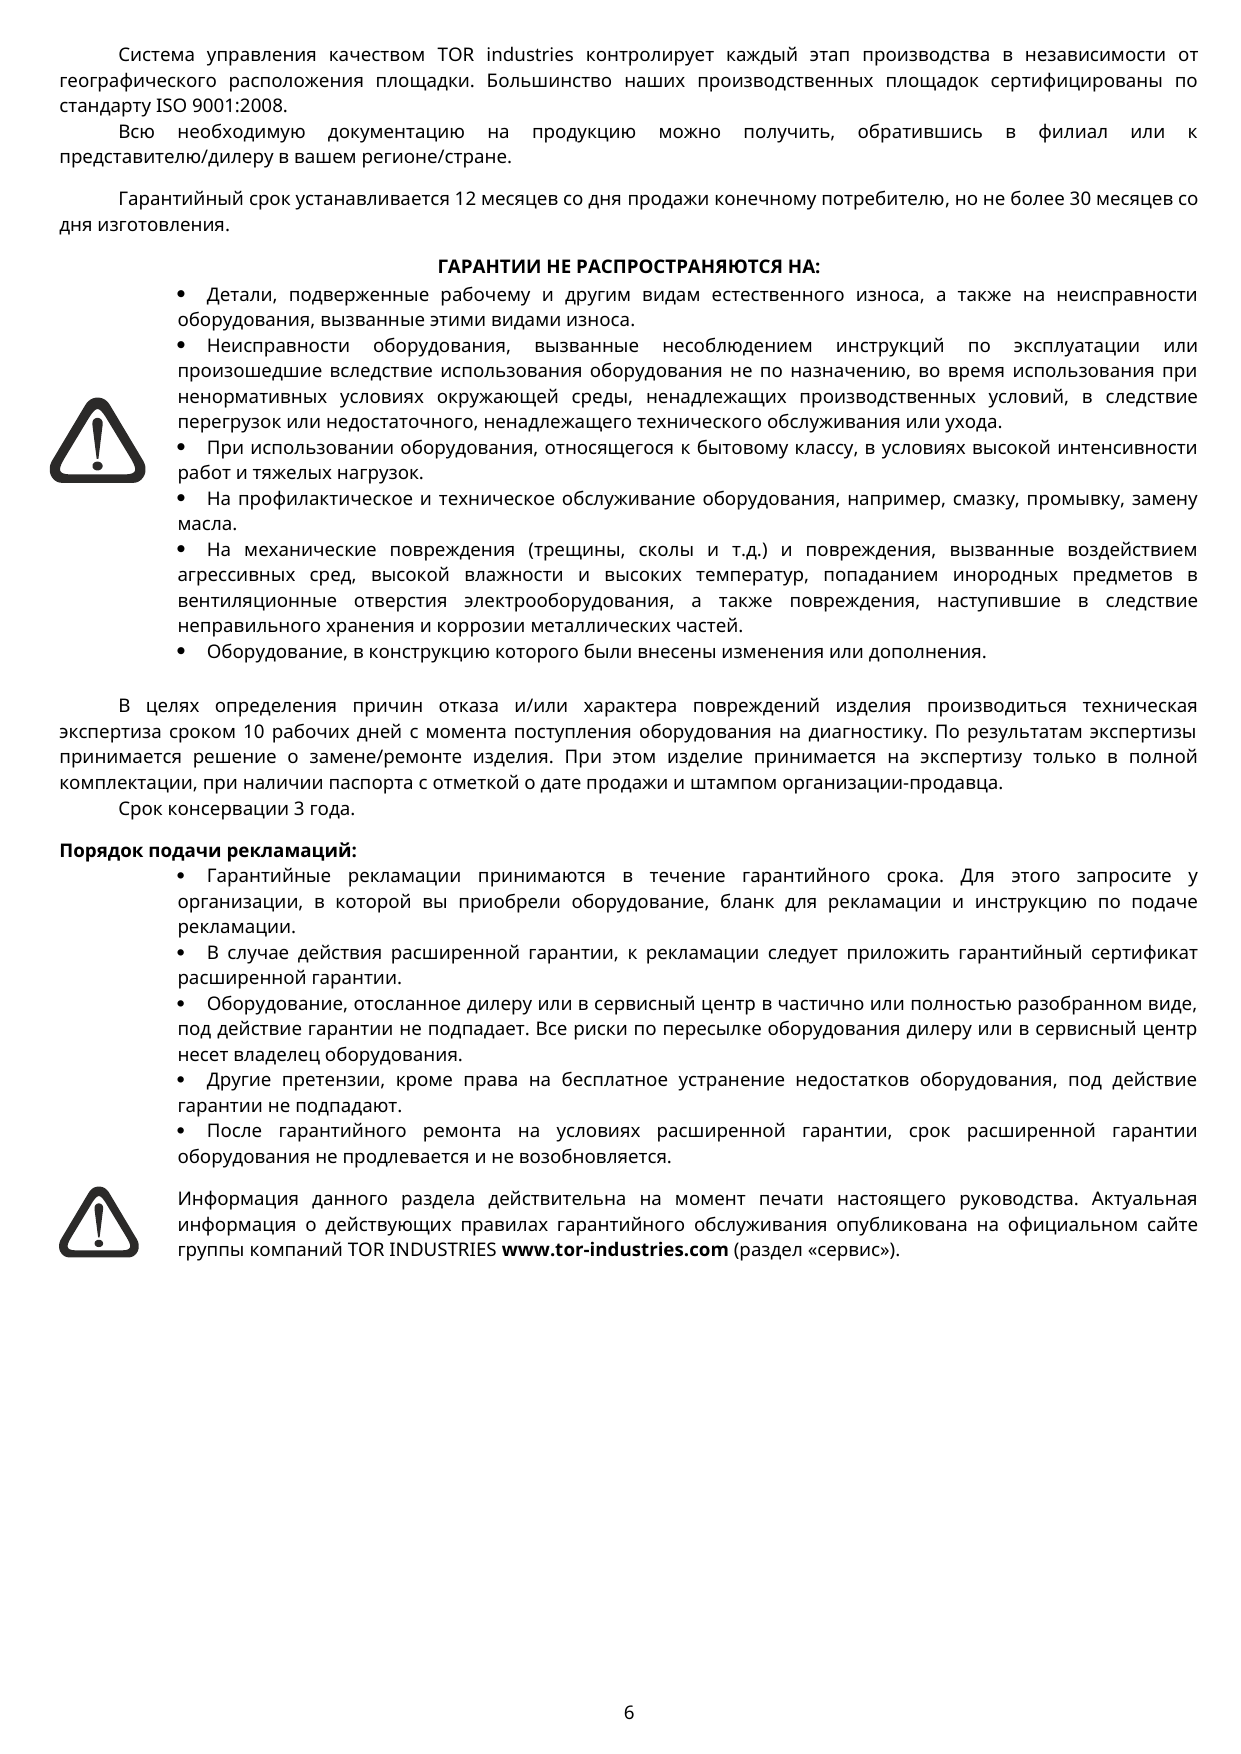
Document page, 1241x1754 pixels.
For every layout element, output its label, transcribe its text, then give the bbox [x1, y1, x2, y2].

text Срок консервации 3 года. [59, 795, 1199, 820]
text Гарантийный срок устанавливается 12 месяцев со дня продажи конечному потребителю, но не более 30 месяцев со дня изготовления. [59, 186, 1199, 237]
text Всю необходимую документацию на продукцию можно получить, обратившись в филиал или к представителю/дилеру в вашем регионе/стране. [59, 118, 1199, 169]
list Детали, подверженные рабочему и другим видам естественного износа, а также на неисправности оборудования, вызванные этими видами износа. [177, 281, 1199, 332]
list Другие претензии, кроме права на бесплатное устранение недостатков оборудования, под действие гарантии не подпадают. [177, 1067, 1199, 1118]
list В случае действия расширенной гарантии, к рекламации следует приложить гарантийный сертификат расширенной гарантии. [177, 939, 1199, 990]
list Оборудование, в конструкцию которого были внесены изменения или дополнения. [177, 638, 1199, 664]
list Неисправности оборудования, вызванные несоблюдением инструкций по эксплуатации или произошедшие вследствие использования оборудования не по назначению, во время использования при ненормативных условиях окружающей среды, ненадлежащих производственных условий, в следствие перегрузок или недостаточного, ненадлежащего технического обслуживания или ухода. [177, 332, 1199, 434]
list При использовании оборудования, относящегося к бытовому классу, в условиях высокой интенсивности работ и тяжелых нагрузок. [177, 434, 1199, 485]
list Оборудование, отосланное дилеру или в сервисный центр в частично или полностью разобранном виде, под действие гарантии не подпадает. Все риски по пересылке оборудования дилеру или в сервисный центр несет владелец оборудования. [177, 990, 1199, 1067]
list После гарантийного ремонта на условиях расширенной гарантии, срок расширенной гарантии оборудования не продлевается и не возобновляется. [177, 1118, 1199, 1169]
text Порядок подачи рекламаций: [59, 837, 1199, 863]
text Информация данного раздела действительна на момент печати настоящего руководства. Актуальная информация о действующих правилах гарантийного обслуживания опубликована на официальном сайте группы компаний TOR INDUSTRIES www.tor-industries.com (раздел «сервис»). [177, 1186, 1199, 1262]
list Гарантийные рекламации принимаются в течение гарантийного срока. Для этого запросите у организации, в которой вы приобрели оборудование, бланк для рекламации и инструкцию по подаче рекламации. [177, 863, 1199, 939]
text В целях определения причин отказа и/или характера повреждений изделия производиться техническая экспертиза сроком 10 рабочих дней с момента поступления оборудования на диагностику. По результатам экспертизы принимается решение о замене/ремонте изделия. При этом изделие принимается на экспертизу только в полной комплектации, при наличии паспорта с отметкой о дате продажи и штампом организации-продавца. [59, 693, 1199, 795]
list На механические повреждения (трещины, сколы и т.д.) и повреждения, вызванные воздействием агрессивных сред, высокой влажности и высоких температур, попаданием инородных предметов в вентиляционные отверстия электрооборудования, а также повреждения, наступившие в следствие неправильного хранения и коррозии металлических частей. [177, 536, 1199, 638]
text Система управления качеством TOR industries контролирует каждый этап производства в независимости от географического расположения площадки. Большинство наших производственных площадок сертифицированы по стандарту ISO 9001:2008. [59, 41, 1199, 118]
list На профилактическое и техническое обслуживание оборудования, например, смазку, промывку, замену масла. [177, 485, 1199, 536]
text ГАРАНТИИ НЕ РАСПРОСТРАНЯЮТСЯ НА: [59, 253, 1199, 279]
